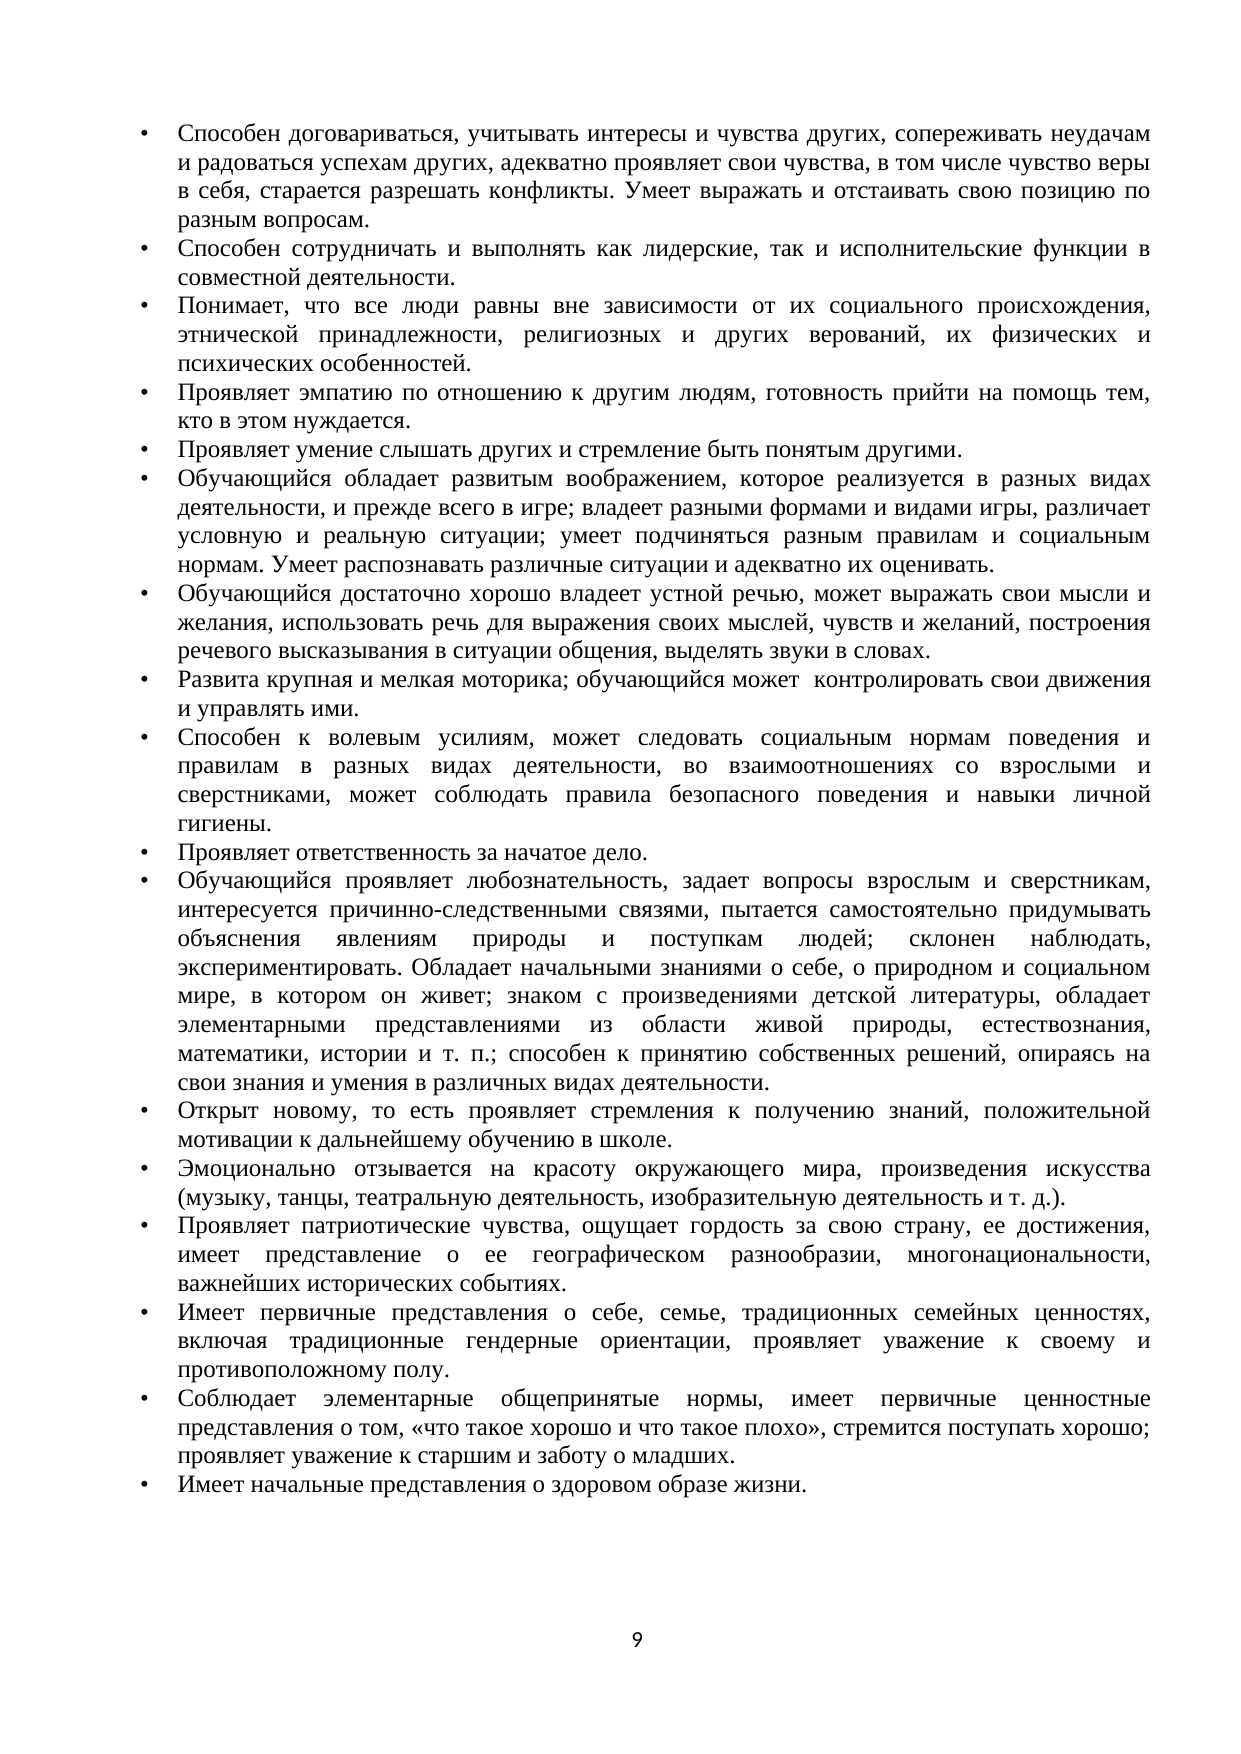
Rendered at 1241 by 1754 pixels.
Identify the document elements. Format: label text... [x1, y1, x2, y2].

list Соблюдает элементарные общепринятые нормы, имеет первичные ценностные представления о том, «что такое хорошо и что такое плохо», стремится поступать хорошо; проявляет уважение к старшим и заботу о младших. [140, 1383, 1152, 1469]
list Проявляет эмпатию по отношению к другим людям, готовность прийти на помощь тем, кто в этом нуждается. [140, 377, 1152, 434]
list Развита крупная и мелкая моторика; обучающийся может контролировать свои движения и управлять ими. [140, 664, 1152, 722]
list Открыт новому, то есть проявляет стремления к получению знаний, положительной мотивации к дальнейшему обучению в школе. [140, 1096, 1152, 1153]
list Имеет начальные представления о здоровом образе жизни. [140, 1469, 1152, 1498]
list Проявляет умение слышать других и стремление быть понятым другими. [140, 434, 1152, 463]
list Обучающийся обладает развитым воображением, которое реализуется в разных видах деятельности, и прежде всего в игре; владеет разными формами и видами игры, различает условную и реальную ситуации; умеет подчиняться разным правилам и социальным нормам. Умеет распознавать различные ситуации и адекватно их оценивать. [140, 463, 1152, 578]
list Обучающийся достаточно хорошо владеет устной речью, может выражать свои мысли и желания, использовать речь для выражения своих мыслей, чувств и желаний, построения речевого высказывания в ситуации общения, выделять звуки в словах. [140, 578, 1152, 664]
list Способен договариваться, учитывать интересы и чувства других, сопереживать неудачам и радоваться успехам других, адекватно проявляет свои чувства, в том числе чувство веры в себя, старается разрешать конфликты. Умеет выражать и отстаивать свою позицию по разным вопросам. [140, 118, 1152, 233]
list Эмоционально отзывается на красоту окружающего мира, произведения искусства (музыку, танцы, театральную деятельность, изобразительную деятельность и т. д.). [140, 1153, 1152, 1211]
list Имеет первичные представления о себе, семье, традиционных семейных ценностях, включая традиционные гендерные ориентации, проявляет уважение к своему и противоположному полу. [140, 1297, 1152, 1383]
list Обучающийся проявляет любознательность, задает вопросы взрослым и сверстникам, интересуется причинно-следственными связями, пытается самостоятельно придумывать объяснения явлениям природы и поступкам людей; склонен наблюдать, экспериментировать. Обладает начальными знаниями о себе, о природном и социальном мире, в котором он живет; знаком с произведениями детской литературы, обладает элементарными представлениями из области живой природы, естествознания, математики, истории и т. п.; способен к принятию собственных решений, опираясь на свои знания и умения в различных видах деятельности. [140, 866, 1152, 1096]
list Способен к волевым усилиям, может следовать социальным нормам поведения и правилам в разных видах деятельности, во взаимоотношениях со взрослыми и сверстниками, может соблюдать правила безопасного поведения и навыки личной гигиены. [140, 722, 1152, 837]
list Способен сотрудничать и выполнять как лидерские, так и исполнительские функции в совместной деятельности. [140, 233, 1152, 291]
list Проявляет ответственность за начатое дело. [140, 837, 1152, 866]
list Проявляет патриотические чувства, ощущает гордость за свою страну, ее достижения, имеет представление о ее географическом разнообразии, многонациональности, важнейших исторических событиях. [140, 1211, 1152, 1297]
list Понимает, что все люди равны вне зависимости от их социального происхождения, этнической принадлежности, религиозных и других верований, их физических и психических особенностей. [140, 291, 1152, 377]
